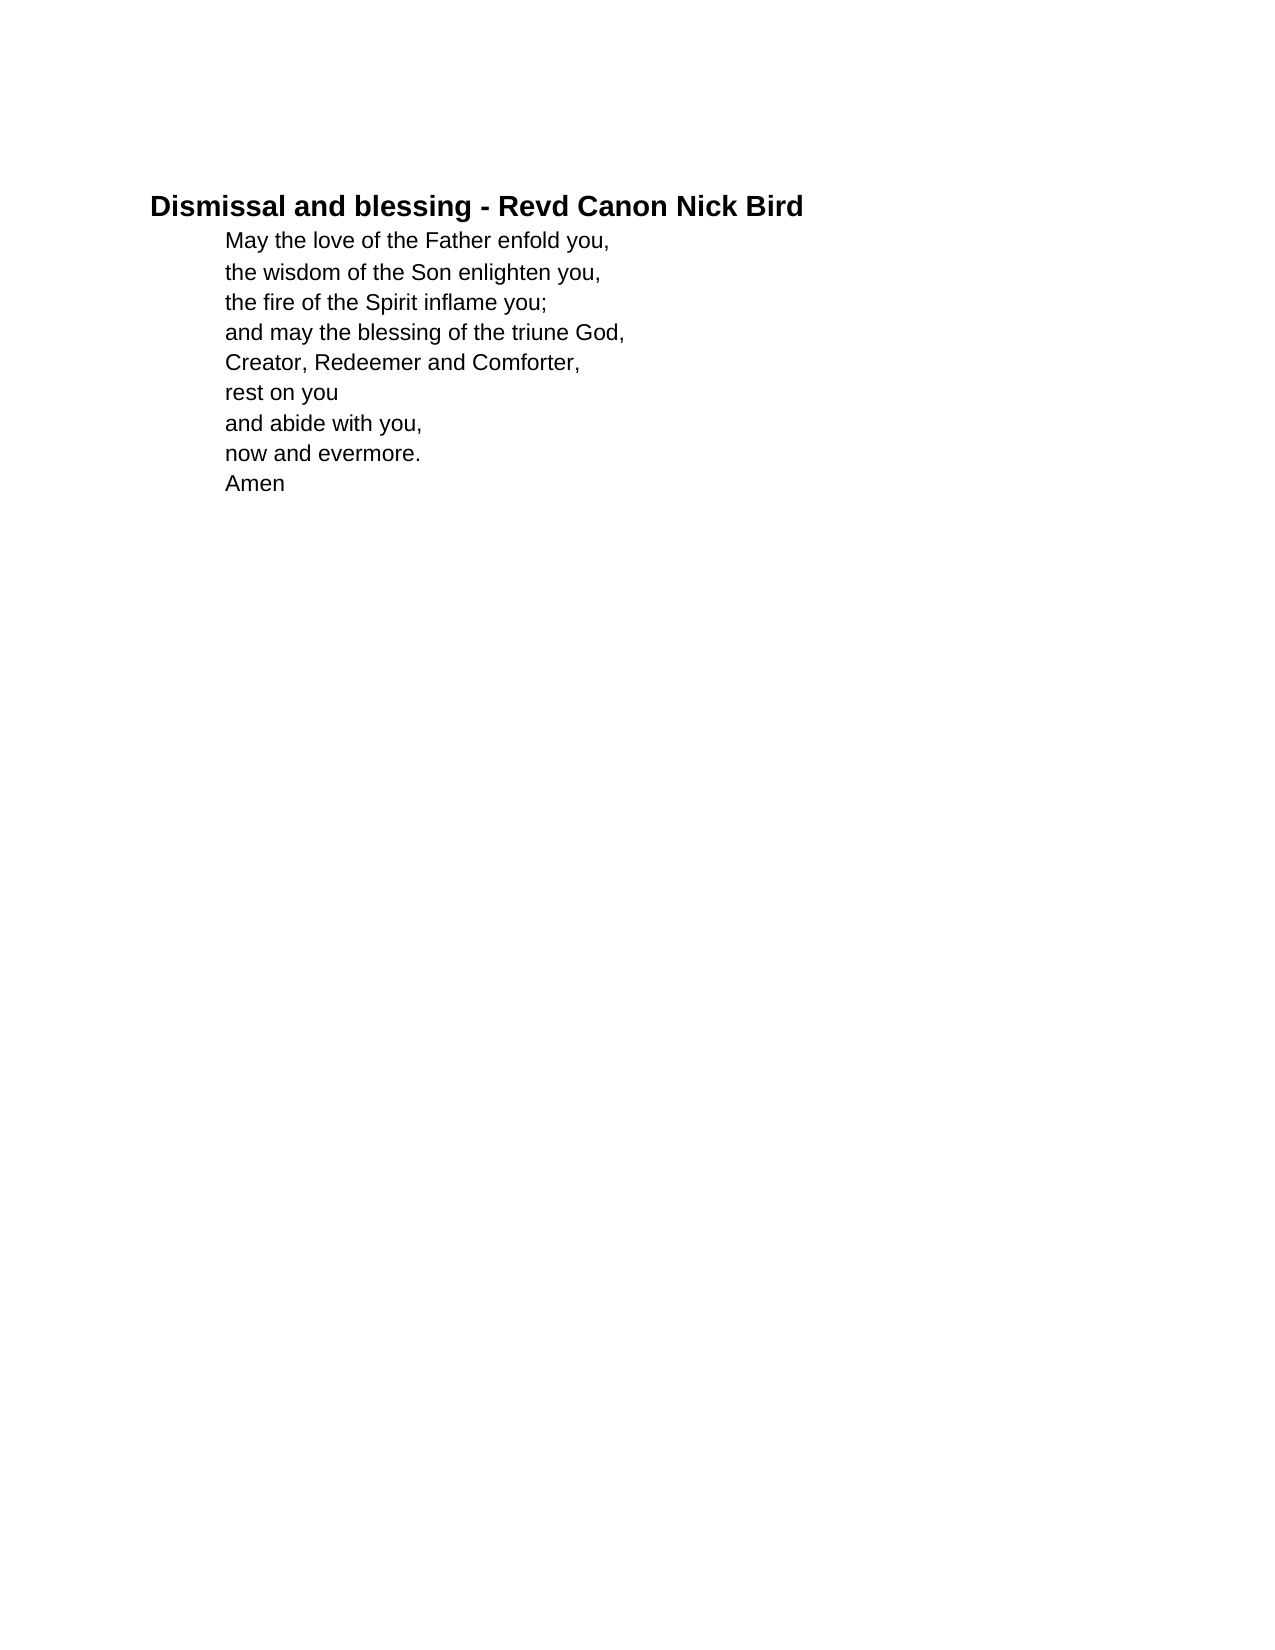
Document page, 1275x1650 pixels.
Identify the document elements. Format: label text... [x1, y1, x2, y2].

text rest on you [150, 379, 1125, 406]
text Creator, Redeemer and Comforter, [150, 349, 1125, 375]
text May the love of the Father enfold you, [150, 227, 1125, 253]
text now and evermore. [150, 440, 1125, 466]
text the wisdom of the Son enlighten you, [150, 258, 1125, 285]
text Amen [225, 470, 1125, 496]
text and abide with you, [150, 409, 1125, 436]
text Dismissal and blessing - Revd Canon Nick Bird [150, 188, 1125, 222]
text and may the blessing of the triune God, [150, 319, 1125, 345]
text the fire of the Spirit inflame you; [150, 289, 1125, 315]
